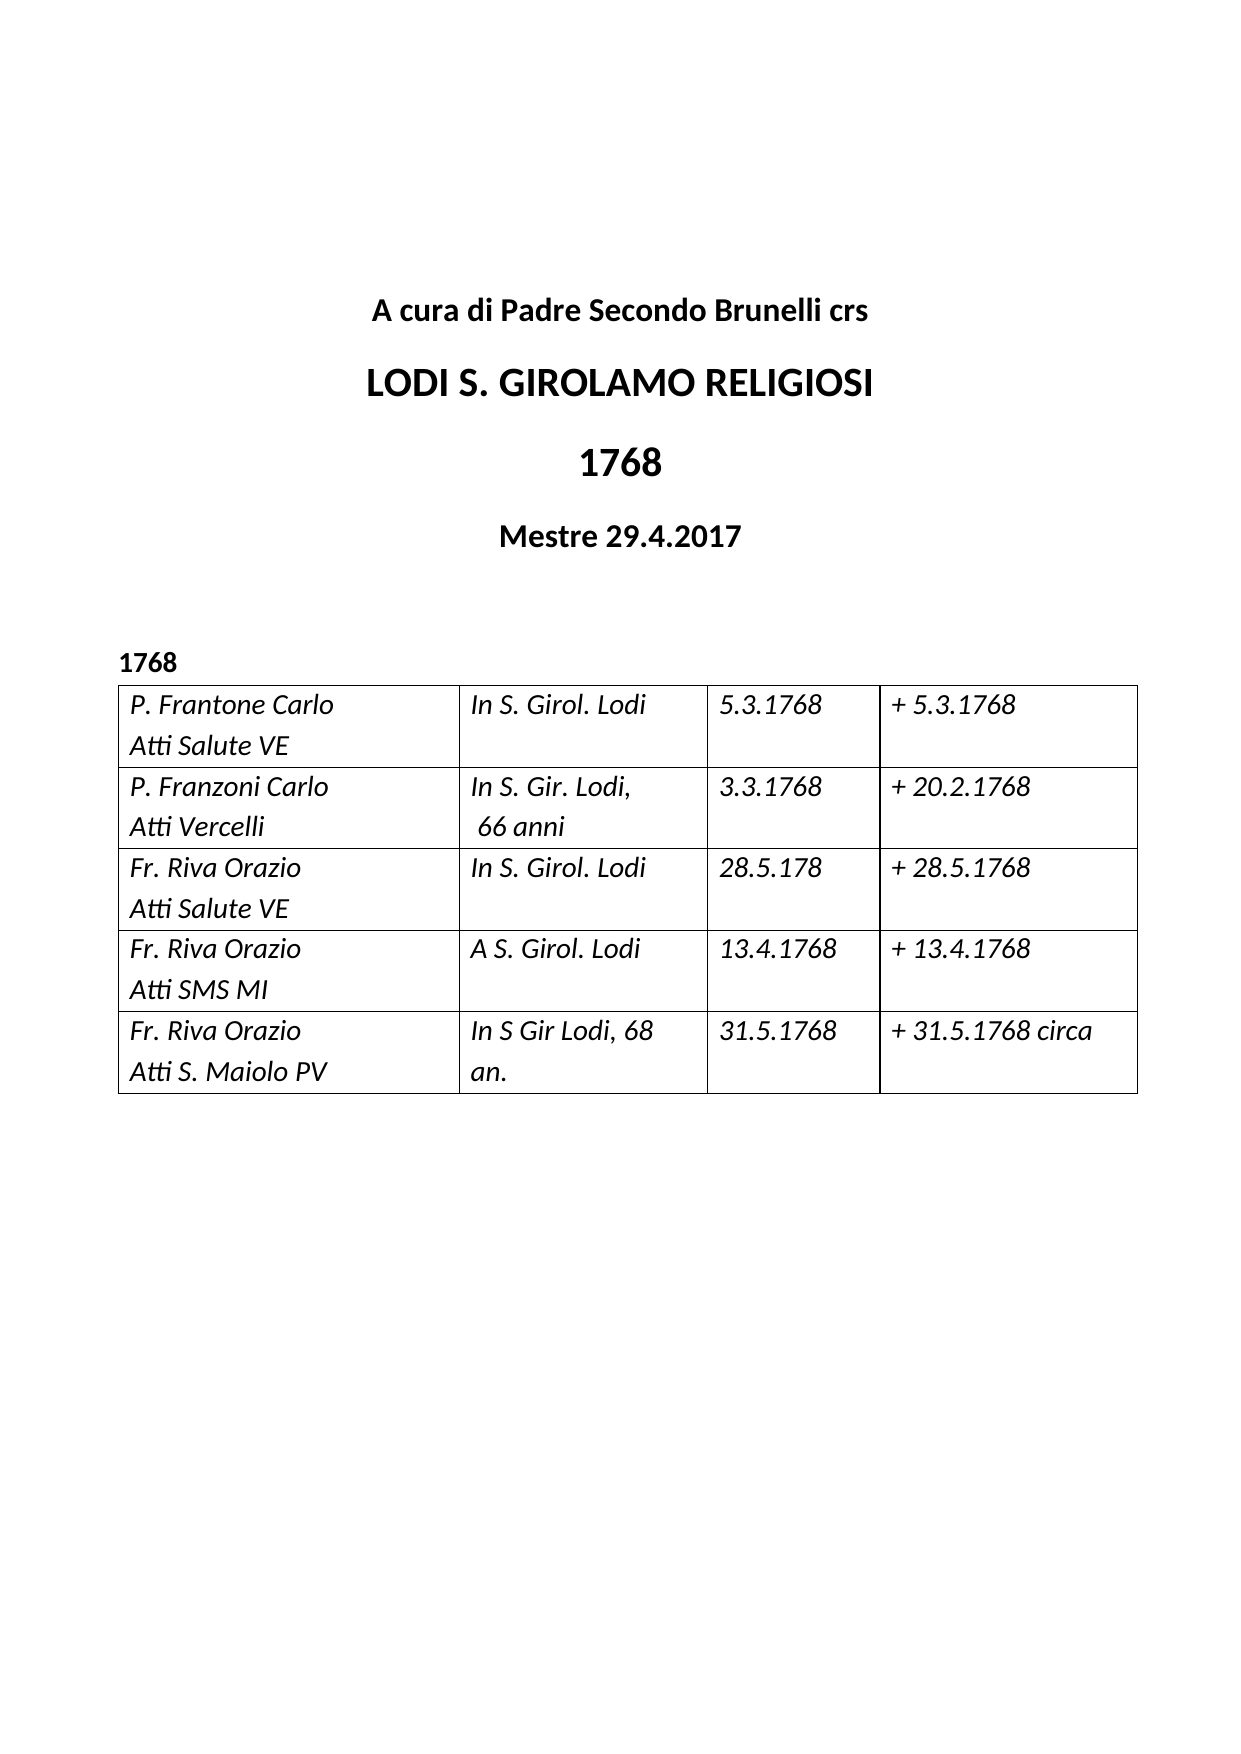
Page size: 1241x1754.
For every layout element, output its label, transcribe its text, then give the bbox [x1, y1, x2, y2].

table_cell 28.5.178 [708, 849, 879, 929]
table_cell 3.3.1768 [708, 768, 879, 848]
table_cell Fr. Riva Orazio Atti SMS MI [119, 931, 459, 1011]
table_cell Fr. Riva Orazio Atti S. Maiolo PV [119, 1012, 459, 1092]
table_cell In S. Girol. Lodi [460, 849, 707, 929]
text Mestre 29.4.2017 [118, 515, 1122, 556]
text 1768 [118, 436, 1122, 486]
table_cell + 20.2.1768 [881, 768, 1137, 848]
text A cura di Padre Secondo Brunelli crs [118, 289, 1122, 329]
table_header 5.3.1768 [708, 686, 879, 767]
table_header + 5.3.1768 [881, 686, 1137, 767]
table_cell + 28.5.1768 [881, 849, 1137, 929]
table_cell + 13.4.1768 [881, 931, 1137, 1011]
table_cell In S Gir Lodi, 68 an. [460, 1012, 707, 1092]
table_header In S. Girol. Lodi [460, 686, 707, 767]
table_cell 13.4.1768 [708, 931, 879, 1011]
table_cell 31.5.1768 [708, 1012, 879, 1092]
table_cell A S. Girol. Lodi [460, 931, 707, 1011]
table_cell In S. Gir. Lodi, 66 anni [460, 768, 707, 848]
table_header P. Frantone Carlo Atti Salute VE [119, 686, 459, 767]
text LODI S. GIROLAMO RELIGIOSI [118, 356, 1122, 407]
table_cell P. Franzoni Carlo Atti Vercelli [119, 768, 459, 848]
table_cell Fr. Riva Orazio Atti Salute VE [119, 849, 459, 929]
table_cell + 31.5.1768 circa [881, 1012, 1137, 1092]
text 1768 [118, 644, 1122, 680]
